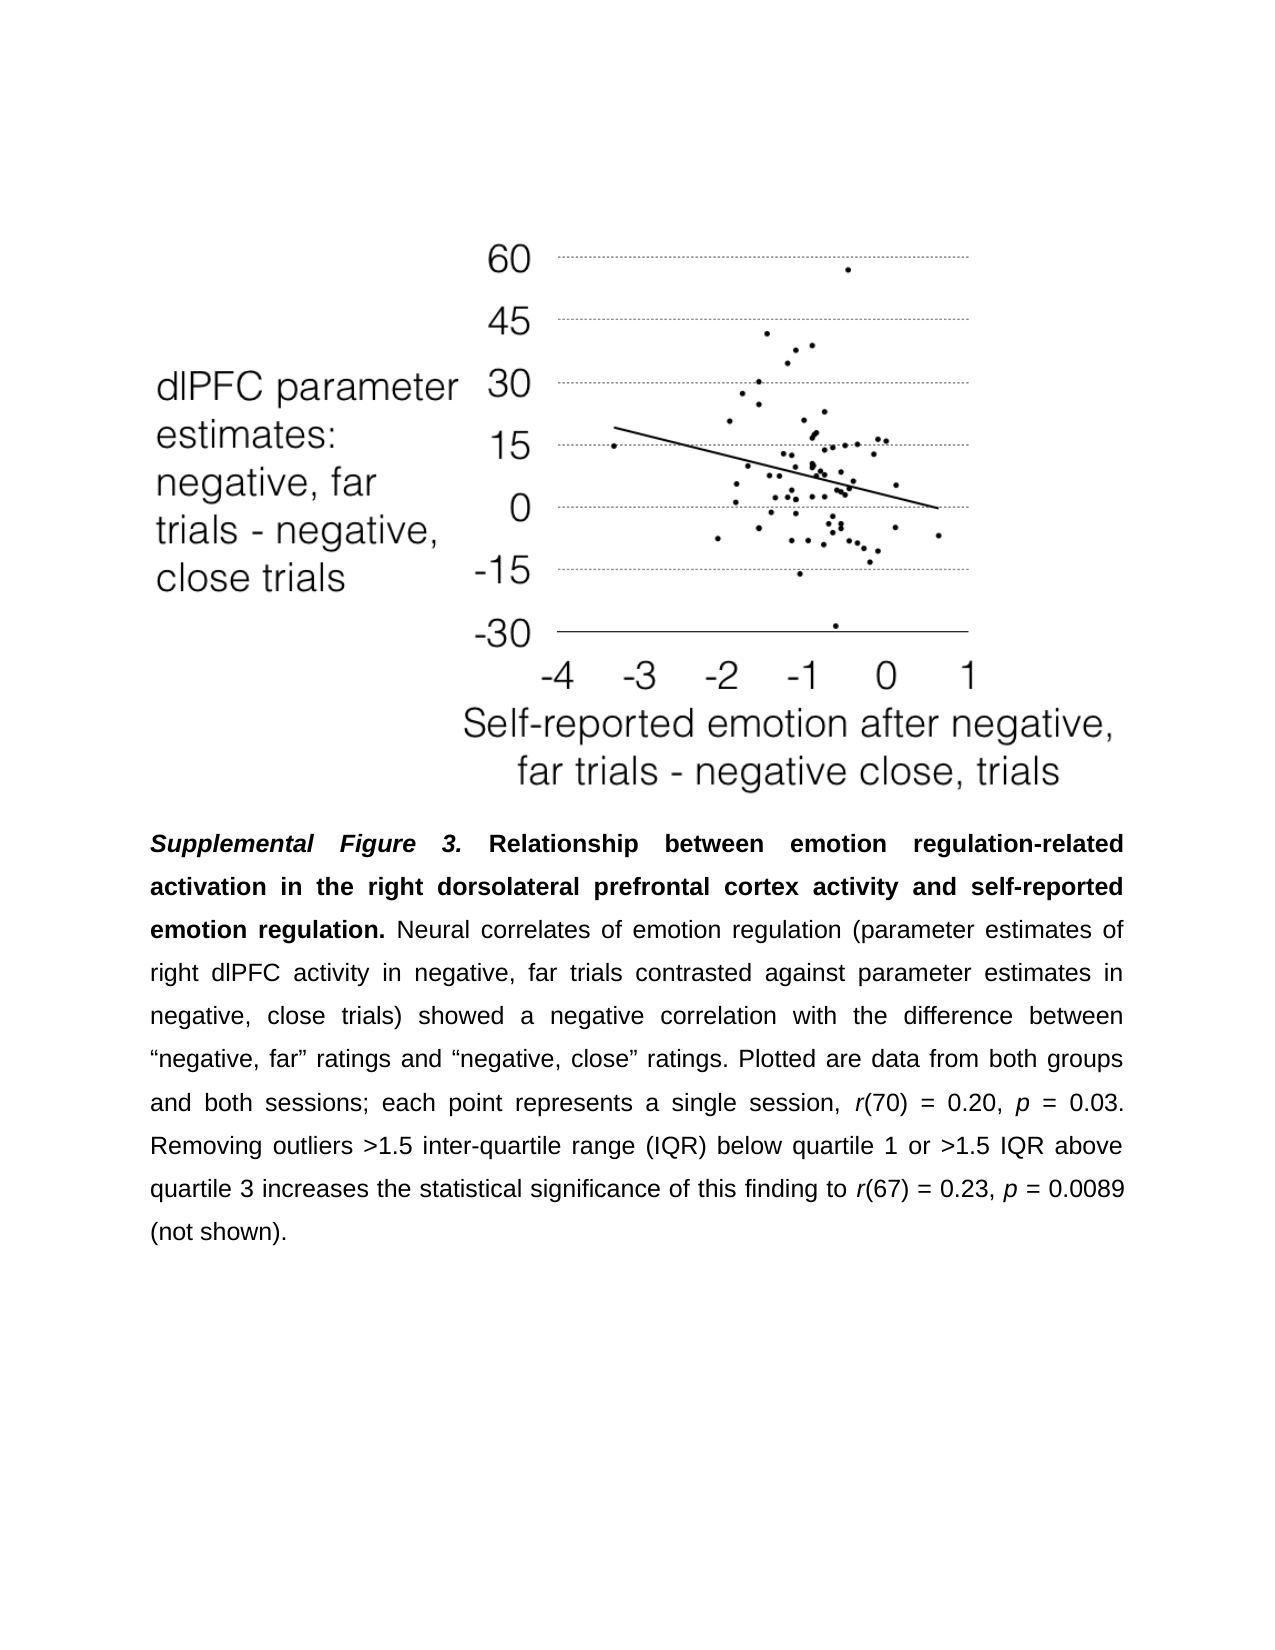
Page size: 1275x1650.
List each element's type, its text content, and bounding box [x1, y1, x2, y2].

picture [150, 211, 1125, 799]
text Supplemental Figure 3. Relationship between emotion regulation-related activation in the right dorsolateral prefrontal cortex activity and self-reported emotion regulation. Neural correlates of emotion regulation (parameter estimates of right dlPFC activity in negative, far trials contrasted against parameter estimates in negative, close trials) showed a negative correlation with the difference between “negative, far” ratings and “negative, close” ratings. Plotted are data from both groups and both sessions; each point represents a single session, r(70) = 0.20, p = 0.03. Removing outliers >1.5 inter-quartile range (IQR) below quartile 1 or >1.5 IQR above quartile 3 increases the statistical significance of this finding to r(67) = 0.23, p = 0.0089 (not shown). [150, 829, 1125, 1246]
